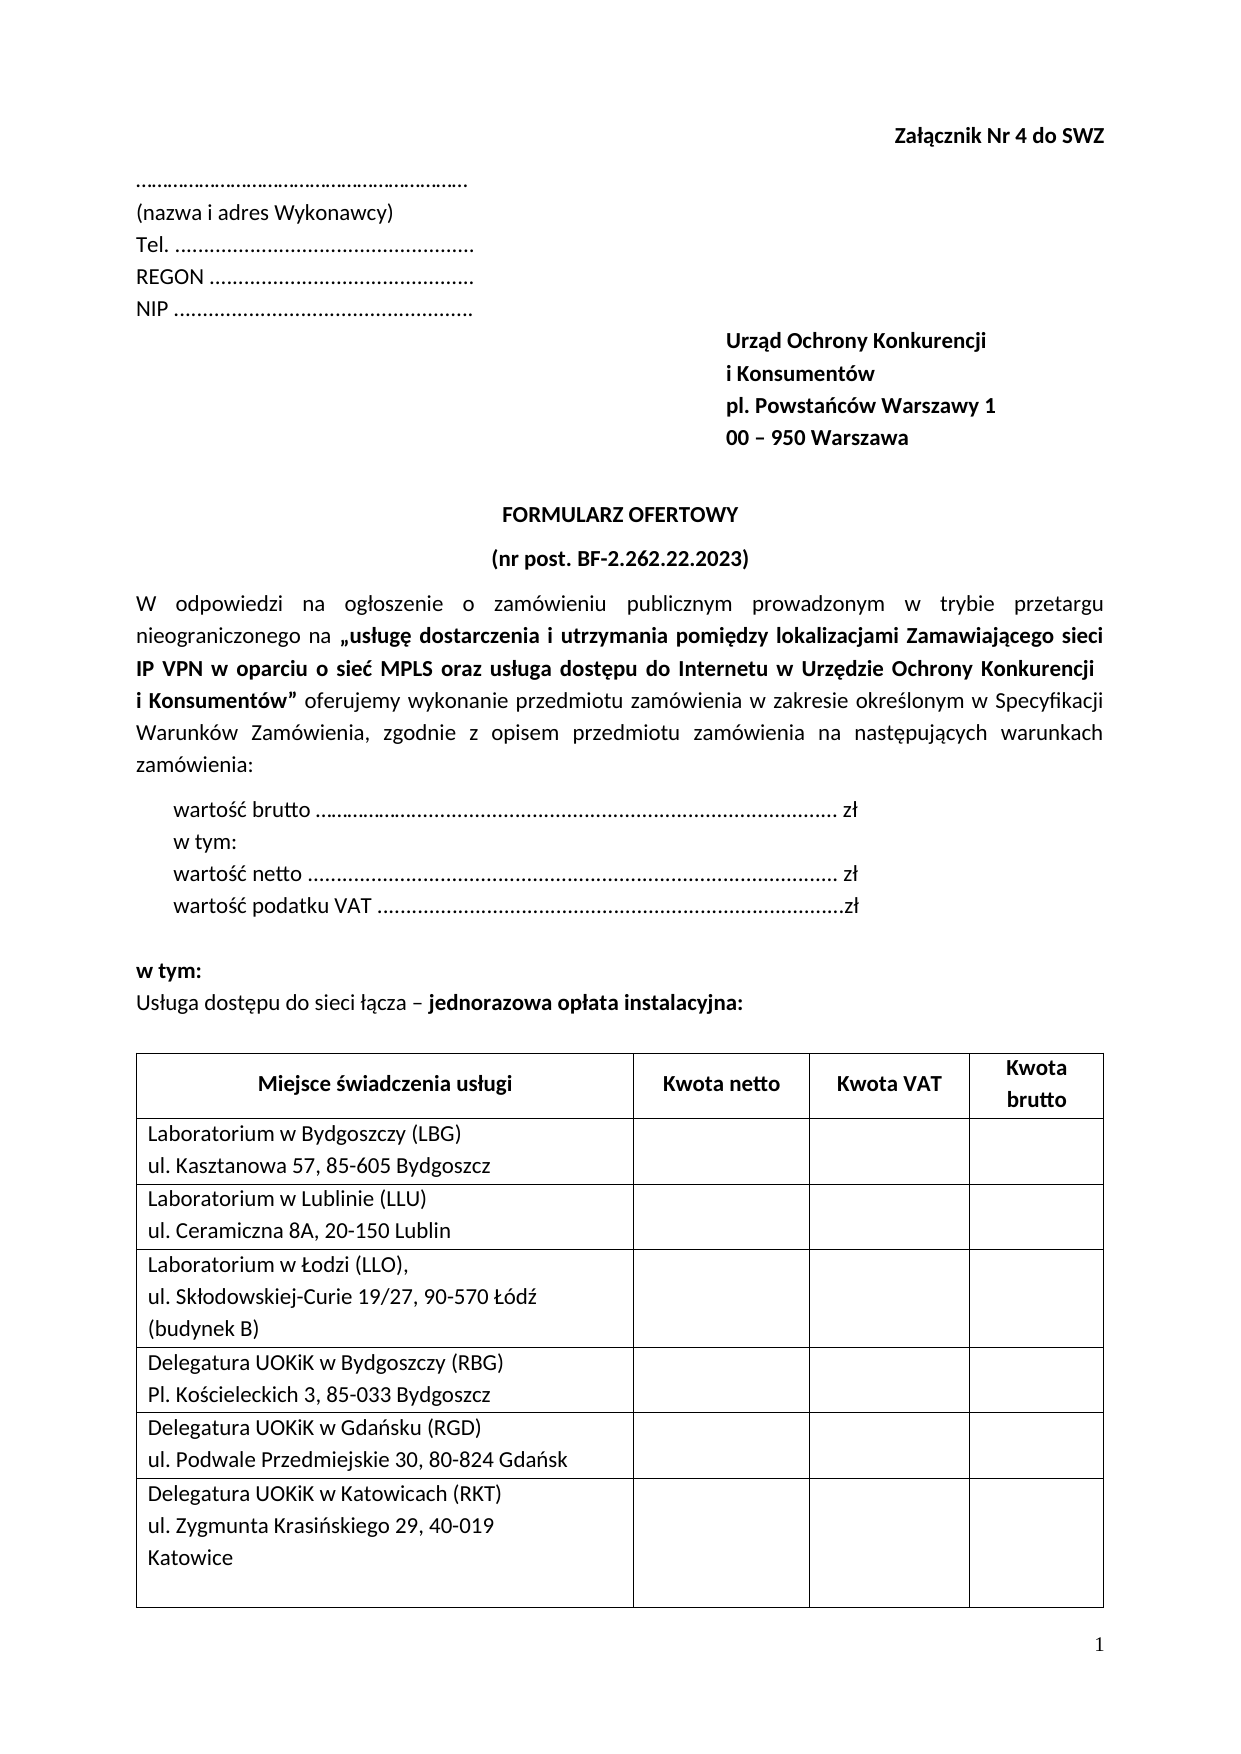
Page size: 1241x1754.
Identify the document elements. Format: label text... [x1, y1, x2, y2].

table_cell [810, 1413, 969, 1478]
table_cell [634, 1185, 809, 1249]
table_cell [810, 1479, 969, 1607]
text (nr post. BF-2.262.22.2023) [136, 544, 1104, 573]
table_header Kwota netto [634, 1054, 809, 1118]
text wartość brutto ……………….......................................................................... zł [173, 795, 1104, 823]
table_cell [810, 1119, 969, 1183]
table_cell Delegatura UOKiK w Gdańsku (RGD) ul. Podwale Przedmiejskie 30, 80-824 Gdańsk [137, 1413, 633, 1478]
table_cell Laboratorium w Bydgoszczy (LBG) ul. Kasztanowa 57, 85-605 Bydgoszcz [137, 1119, 633, 1183]
text W odpowiedzi na ogłoszenie o zamówieniu publicznym prowadzonym w trybie przetargu nieograniczonego na „usługę dostarczenia i utrzymania pomiędzy lokalizacjami Zamawiającego sieci IP VPN w oparciu o sieć MPLS oraz usługa dostępu do Internetu w Urzędzie Ochrony Konkurencji i Konsumentów” oferujemy wykonanie przedmiotu zamówienia w zakresie określonym w Specyfikacji Warunków Zamówienia, zgodnie z opisem przedmiotu zamówienia na następujących warunkach zamówienia: [136, 589, 1104, 778]
text (nazwa i adres Wykonawcy) [136, 198, 1104, 226]
text i Konsumentów [726, 359, 1104, 387]
table_header Kwota VAT [810, 1054, 969, 1118]
table_cell [634, 1348, 809, 1412]
text Tel. .................................................... [136, 230, 1104, 258]
table_cell [634, 1479, 809, 1607]
table_cell [634, 1413, 809, 1478]
table_cell Delegatura UOKiK w Katowicach (RKT) ul. Zygmunta Krasińskiego 29, 40-019 Katowice [137, 1479, 633, 1607]
table_cell [810, 1250, 969, 1347]
table_cell [810, 1348, 969, 1412]
text w tym: [173, 827, 1104, 855]
table_cell [970, 1413, 1103, 1478]
table_cell [634, 1250, 809, 1347]
table_cell [970, 1119, 1103, 1183]
text 00 – 950 Warszawa [726, 423, 1104, 451]
table_cell [970, 1479, 1103, 1607]
text Załącznik Nr 4 do SWZ [136, 121, 1104, 149]
text pl. Powstańców Warszawy 1 [726, 391, 1104, 419]
text w tym: [136, 956, 1104, 984]
table_cell [634, 1119, 809, 1183]
table_cell Delegatura UOKiK w Bydgoszczy (RBG) Pl. Kościeleckich 3, 85-033 Bydgoszcz [137, 1348, 633, 1412]
text REGON .............................................. [136, 262, 1104, 290]
table_cell [970, 1348, 1103, 1412]
table_cell Laboratorium w Łodzi (LLO), ul. Skłodowskiej-Curie 19/27, 90-570 Łódź (budynek B) [137, 1250, 633, 1347]
text ……………………………………………………… [136, 166, 1104, 193]
table_cell Laboratorium w Lublinie (LLU) ul. Ceramiczna 8A, 20-150 Lublin [137, 1185, 633, 1249]
table_cell [810, 1185, 969, 1249]
text FORMULARZ OFERTOWY [136, 500, 1104, 528]
text Urząd Ochrony Konkurencji [726, 326, 1104, 354]
text Usługa dostępu do sieci łącza – jednorazowa opłata instalacyjna: [136, 988, 1104, 1016]
table_header Miejsce świadczenia usługi [137, 1054, 633, 1118]
table_cell [970, 1185, 1103, 1249]
text wartość netto ............................................................................................ zł [173, 859, 1104, 887]
table_cell [970, 1250, 1103, 1347]
text NIP .................................................... [136, 294, 1104, 322]
table_header Kwota brutto [970, 1054, 1103, 1118]
text wartość podatku VAT .................................................................................zł [173, 891, 1104, 919]
